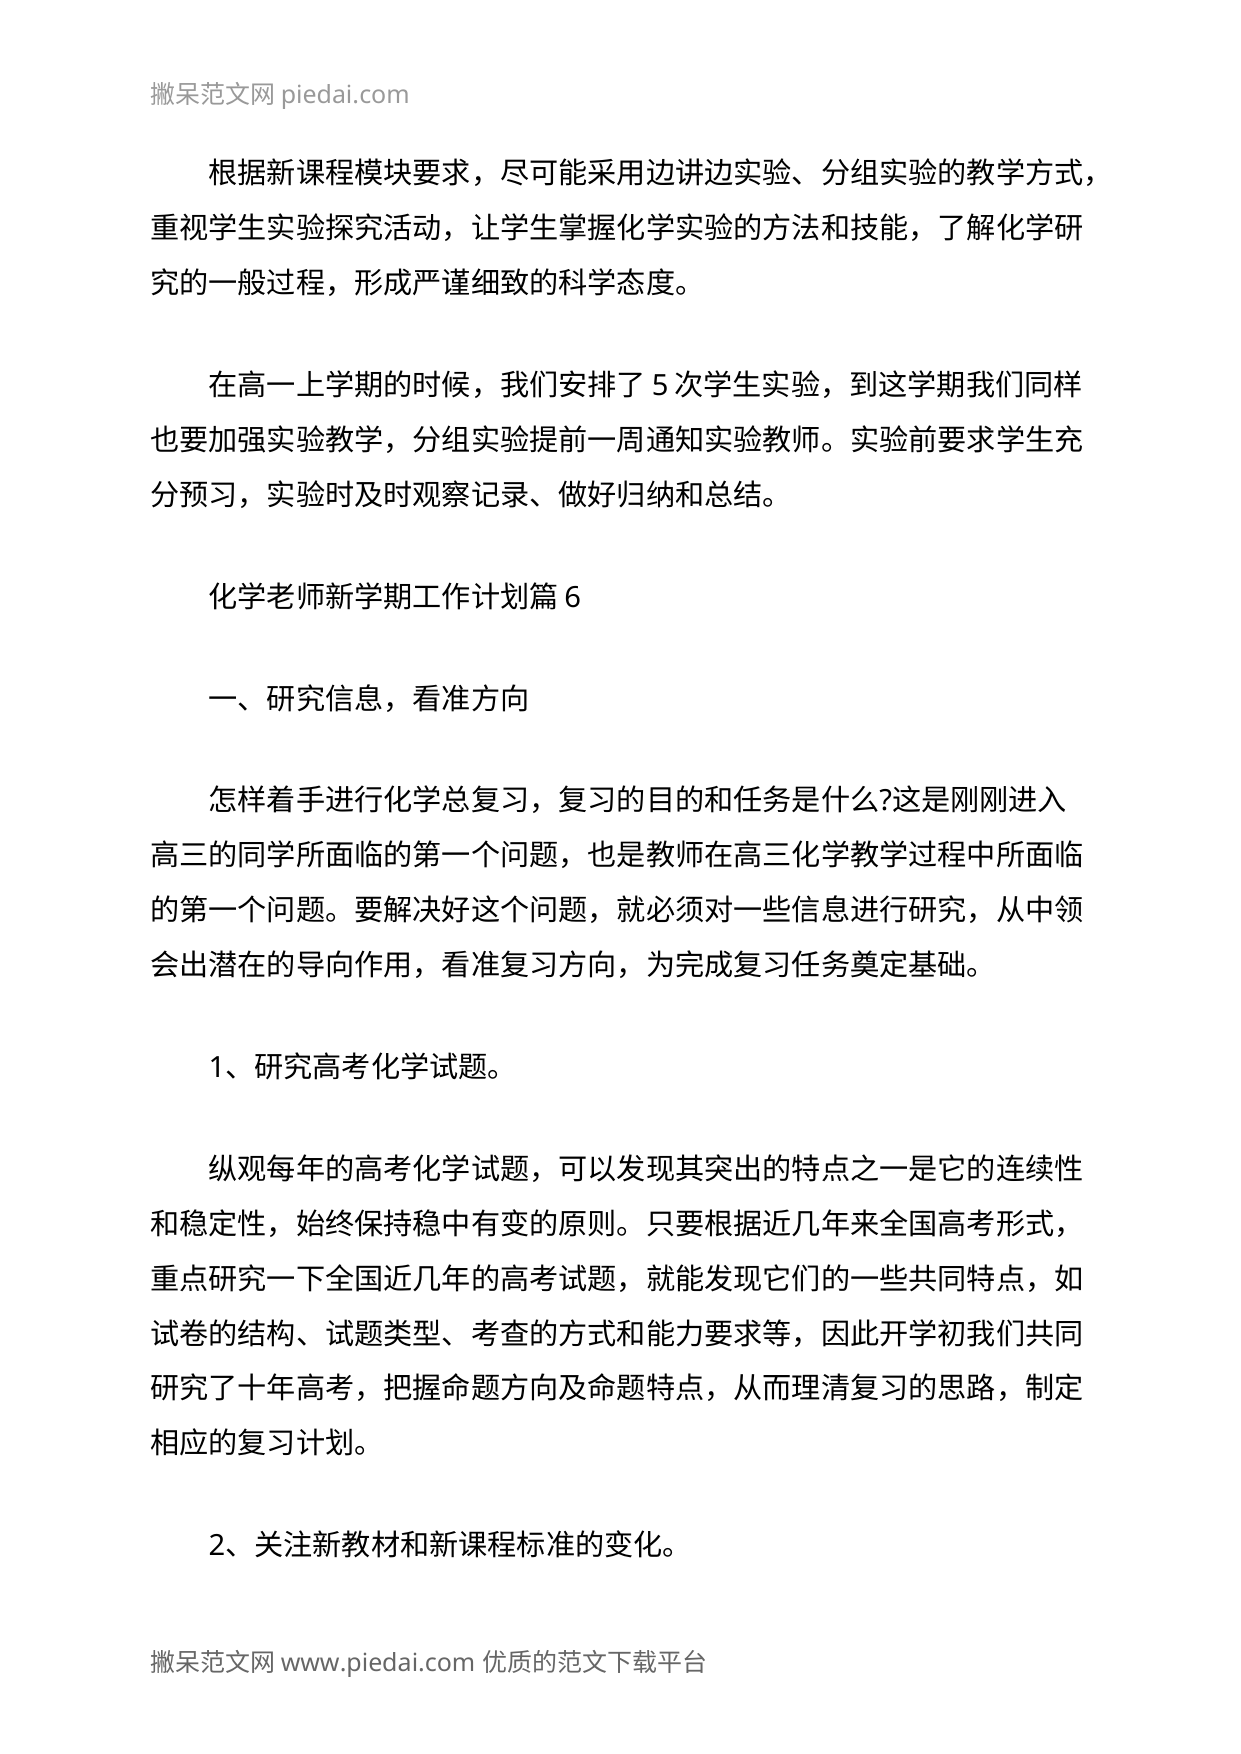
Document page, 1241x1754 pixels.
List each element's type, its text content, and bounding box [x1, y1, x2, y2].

text 根据新课程模块要求，尽可能采用边讲边实验、分组实验的教学方式，重视学生实验探究活动，让学生掌握化学实验的方法和技能，了解化学研究的一般过程，形成严谨细致的科学态度。 [150, 150, 1090, 302]
text 怎样着手进行化学总复习，复习的目的和任务是什么?这是刚刚进入高三的同学所面临的第一个问题，也是教师在高三化学教学过程中所面临的第一个问题。要解决好这个问题，就必须对一些信息进行研究，从中领会出潜在的导向作用，看准复习方向，为完成复习任务奠定基础。 [150, 777, 1090, 984]
text 一、研究信息，看准方向 [150, 675, 1090, 717]
text 化学老师新学期工作计划篇6 [150, 573, 1090, 616]
text 1、研究高考化学试题。 [150, 1043, 1090, 1086]
text 在高一上学期的时候，我们安排了5次学生实验，到这学期我们同样也要加强实验教学，分组实验提前一周通知实验教师。实验前要求学生充分预习，实验时及时观察记录、做好归纳和总结。 [150, 362, 1090, 514]
text 2、关注新教材和新课程标准的变化。 [150, 1522, 1090, 1564]
text 纵观每年的高考化学试题，可以发现其突出的特点之一是它的连续性和稳定性，始终保持稳中有变的原则。只要根据近几年来全国高考形式，重点研究一下全国近几年的高考试题，就能发现它们的一些共同特点，如试卷的结构、试题类型、考查的方式和能力要求等，因此开学初我们共同研究了十年高考，把握命题方向及命题特点，从而理清复习的思路，制定相应的复习计划。 [150, 1146, 1090, 1462]
